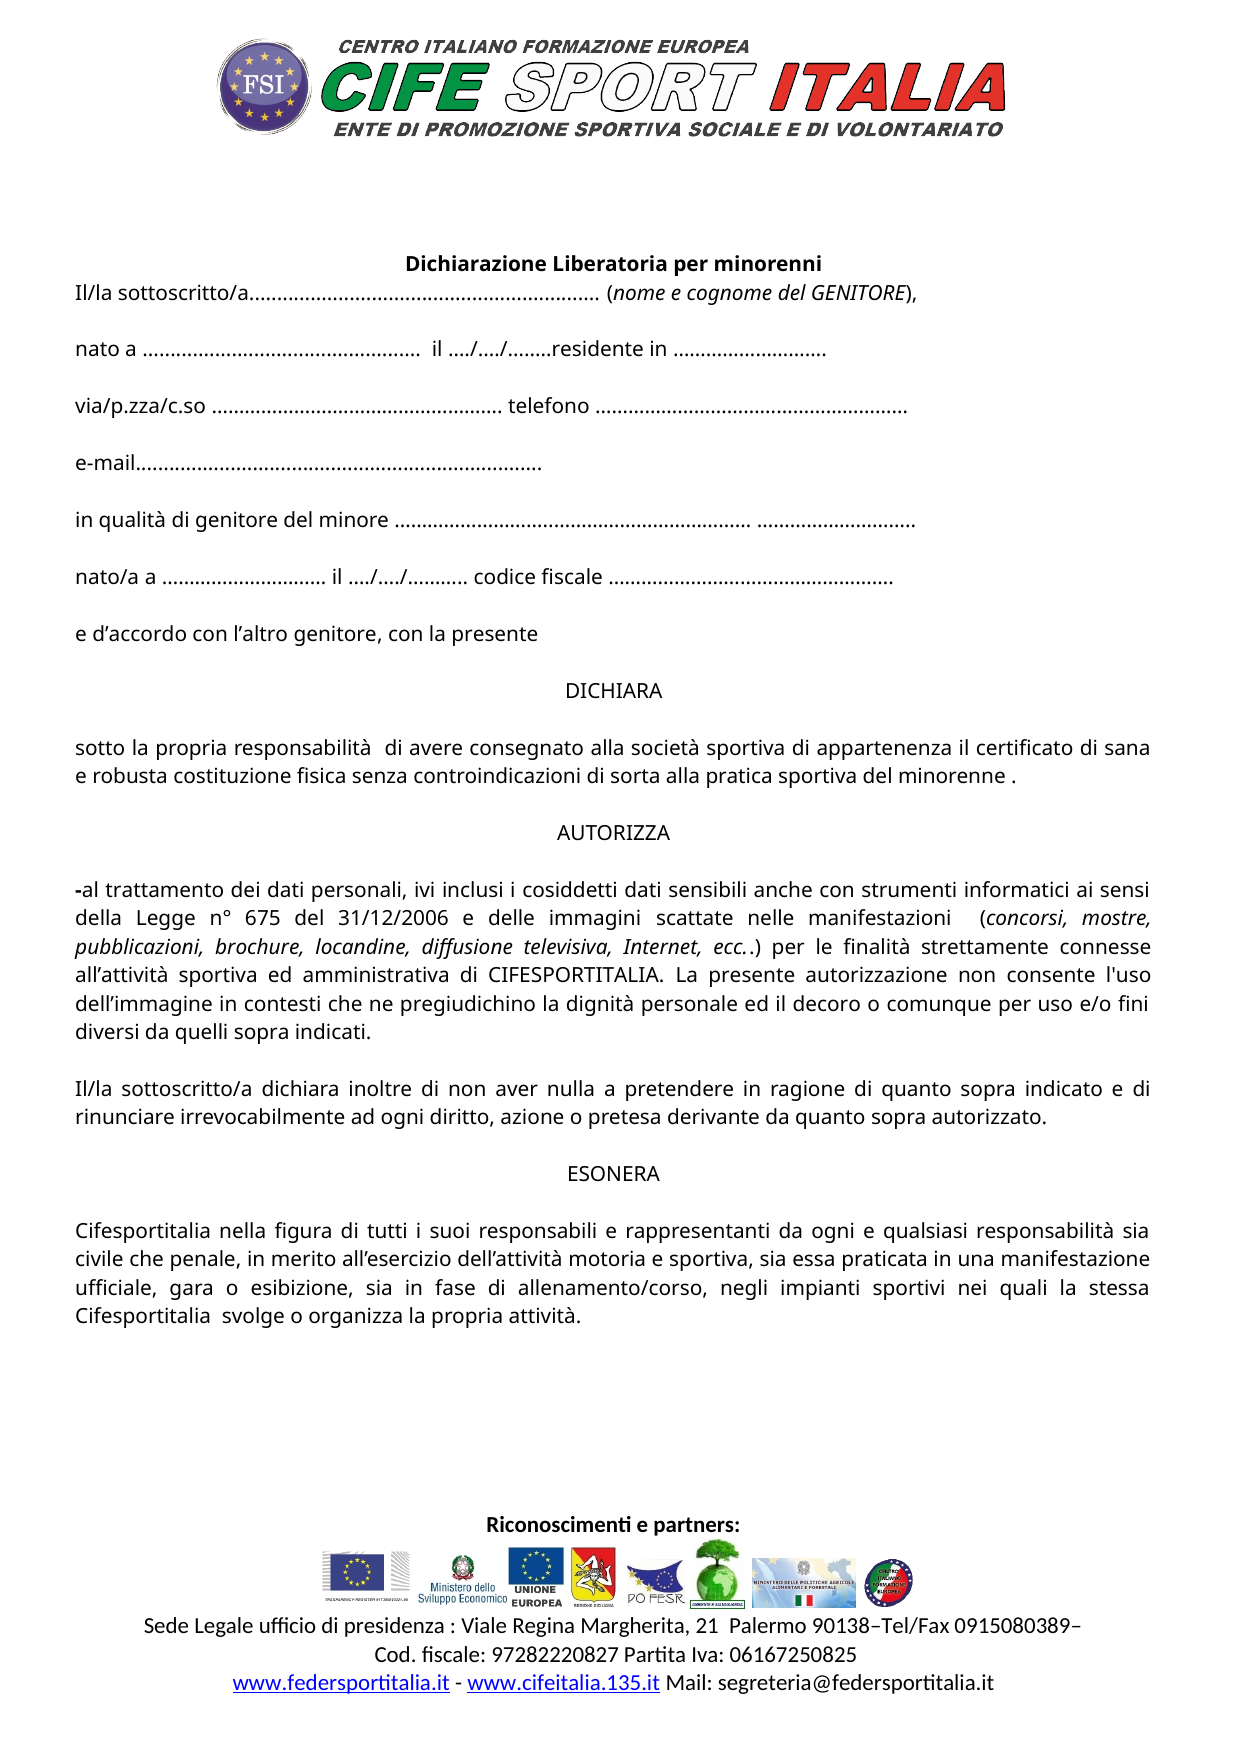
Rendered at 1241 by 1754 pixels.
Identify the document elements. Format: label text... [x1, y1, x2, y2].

text sotto la propria responsabilità di avere consegnato alla società sportiva di appartenenza il certificato di sana e robusta costituzione fisica senza controindicazioni di sorta alla pratica sportiva del minorenne . [75, 733, 1152, 789]
text Cifesportitalia nella figura di tutti i suoi responsabili e rappresentanti da ogni e qualsiasi responsabilità sia civile che penale, in merito all’esercizio dell’attività motoria e sportiva, sia essa praticata in una manifestazione ufficiale, gara o esibizione, sia in fase di allenamento/corso, negli impianti sportivi nei quali la stessa Cifesportitalia svolge o organizza la propria attività. [75, 1216, 1152, 1330]
text in qualità di genitore del minore ………………………..……………………………… ……………………….. [75, 505, 1152, 534]
text -al trattamento dei dati personali, ivi inclusi i cosiddetti dati sensibili anche con strumenti informatici ai sensi della Legge n° 675 del 31/12/2006 e delle immagini scattate nelle manifestazioni (concorsi, mostre, pubblicazioni, brochure, locandine, diffusione televisiva, Internet, ecc..) per le finalità strettamente connesse all’attività sportiva ed amministrativa di CIFESPORTITALIA. La presente autorizzazione non consente l'uso dell’immagine in contesti che ne pregiudichino la dignità personale ed il decoro o comunque per uso e/o fini diversi da quelli sopra indicati. [75, 875, 1152, 1046]
text DICHIARA [75, 676, 1152, 704]
text e-mail......................................................................... [75, 448, 1152, 477]
text e d’accordo con l’altro genitore, con la presente [75, 619, 1152, 647]
text nato/a a ………………………… il …./…./……….. codice fiscale ……………………………………………. [75, 562, 1152, 591]
text ESONERA [75, 1159, 1152, 1188]
text Il/la sottoscritto/a dichiara inoltre di non aver nulla a pretendere in ragione di quanto sopra indicato e di rinunciare irrevocabilmente ad ogni diritto, azione o pretesa derivante da quanto sopra autorizzato. [75, 1074, 1152, 1131]
picture [315, 1537, 917, 1612]
text via/p.zza/c.so …………………….………………………. telefono ………………………………………………… [75, 391, 1152, 420]
picture [203, 29, 1024, 145]
text Dichiarazione Liberatoria per minorenni [75, 249, 1152, 278]
text Il/la sottoscritto/a............................................................... (nome e cognome del GENITORE), [75, 278, 1152, 306]
text AUTORIZZA [75, 818, 1152, 846]
text nato a .................................................. il …./.…/…..…residente in ………………………. [75, 334, 1152, 363]
